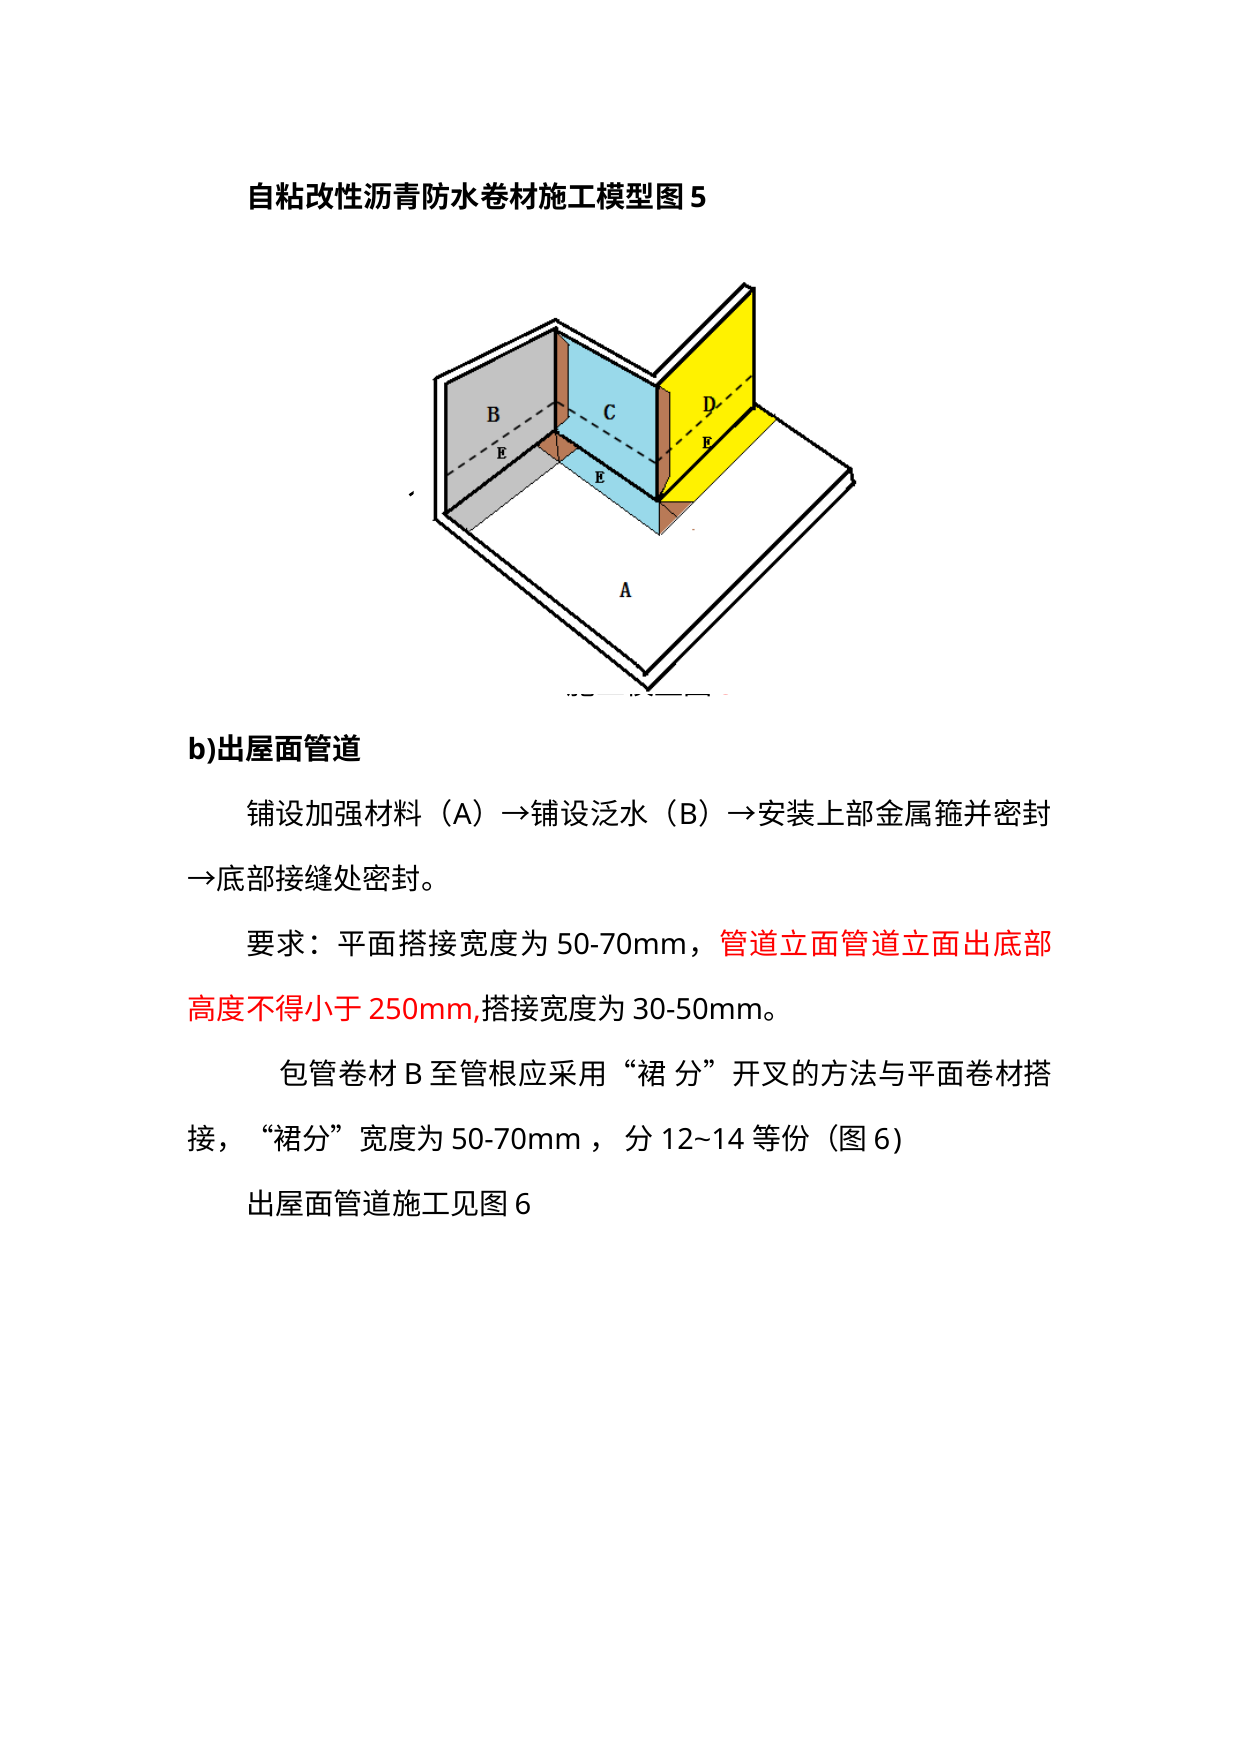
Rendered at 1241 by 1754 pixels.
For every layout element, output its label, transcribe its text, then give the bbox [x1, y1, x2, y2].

text 包管卷材B至管根应采用“裙 分”开叉的方法与平面卷材搭接，“裙分”宽度为50-70mm ， 分 12~14 等份（图6 ) [187, 1039, 1053, 1169]
text 施工模型图5 [187, 649, 1053, 714]
text 出屋面管道施工见图6 [187, 1169, 1053, 1234]
text 要求：平面搭接宽度为50-70mm，管道立面管道立面出底部高度不得小于250mm,搭接宽度为30-50mm。 [187, 909, 1053, 1039]
text 自粘改性沥青防水卷材施工模型图5 [187, 162, 1053, 227]
picture [413, 250, 862, 694]
text 铺设加强材料（A）→铺设泛水（B）→安装上部金属箍并密封→底部接缝处密封。 [187, 779, 1053, 909]
text b)出屋面管道 [187, 714, 1053, 779]
